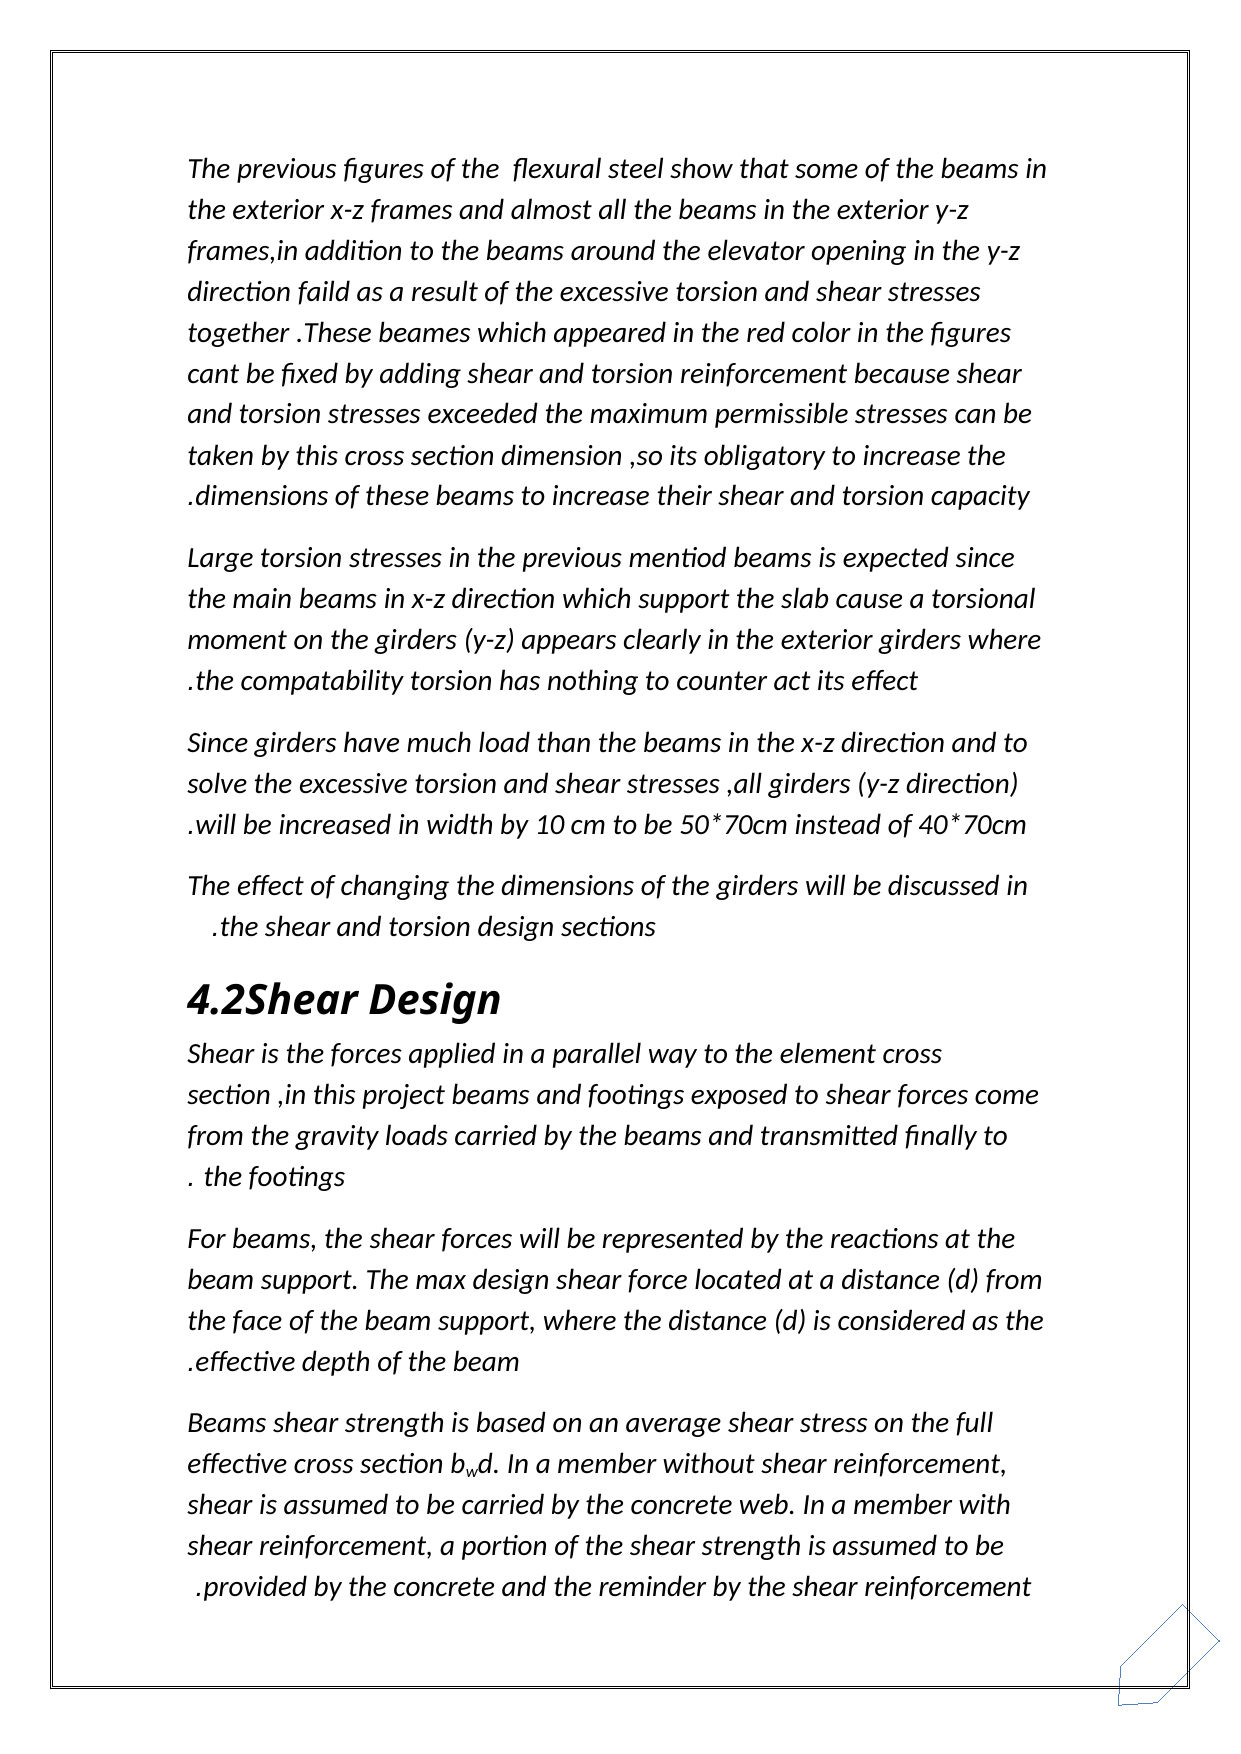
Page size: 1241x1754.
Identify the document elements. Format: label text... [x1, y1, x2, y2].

text Beams shear strength is based on an average shear stress on the full effective cross section bwd. In a member without shear reinforcement, shear is assumed to be carried by the concrete web. In a member with shear reinforcement, a portion of the shear strength is assumed to be provided by the concrete and the reminder by the shear reinforcement. [187, 1404, 1073, 1604]
text The effect of changing the dimensions of the girders will be discussed in the shear and torsion design sections. [187, 867, 1053, 944]
text Since girders have much load than the beams in the x-z direction and to solve the excessive torsion and shear stresses ,all girders (y-z direction) will be increased in width by 10 cm to be 50*70cm instead of 40*70cm. [187, 724, 1053, 841]
text Shear is the forces applied in a parallel way to the element cross section ,in this project beams and footings exposed to shear forces come from the gravity loads carried by the beams and transmitted finally to the footings . [187, 1035, 1053, 1194]
subtitle 4.2Shear Design [187, 970, 1053, 1027]
text The previous figures of the flexural steel show that some of the beams in the exterior x-z frames and almost all the beams in the exterior y-z frames,in addition to the beams around the elevator opening in the y-z direction faild as a result of the excessive torsion and shear stresses together .These beames which appeared in the red color in the figures cant be fixed by adding shear and torsion reinforcement because shear and torsion stresses exceeded the maximum permissible stresses can be taken by this cross section dimension ,so its obligatory to increase the dimensions of these beams to increase their shear and torsion capacity. [187, 150, 1053, 513]
text For beams, the shear forces will be represented by the reactions at the beam support. The max design shear force located at a distance (d) from the face of the beam support, where the distance (d) is considered as the effective depth of the beam. [187, 1220, 1073, 1378]
text Large torsion stresses in the previous mentiod beams is expected since the main beams in x-z direction which support the slab cause a torsional moment on the girders (y-z) appears clearly in the exterior girders where the compatability torsion has nothing to counter act its effect. [187, 539, 1053, 698]
